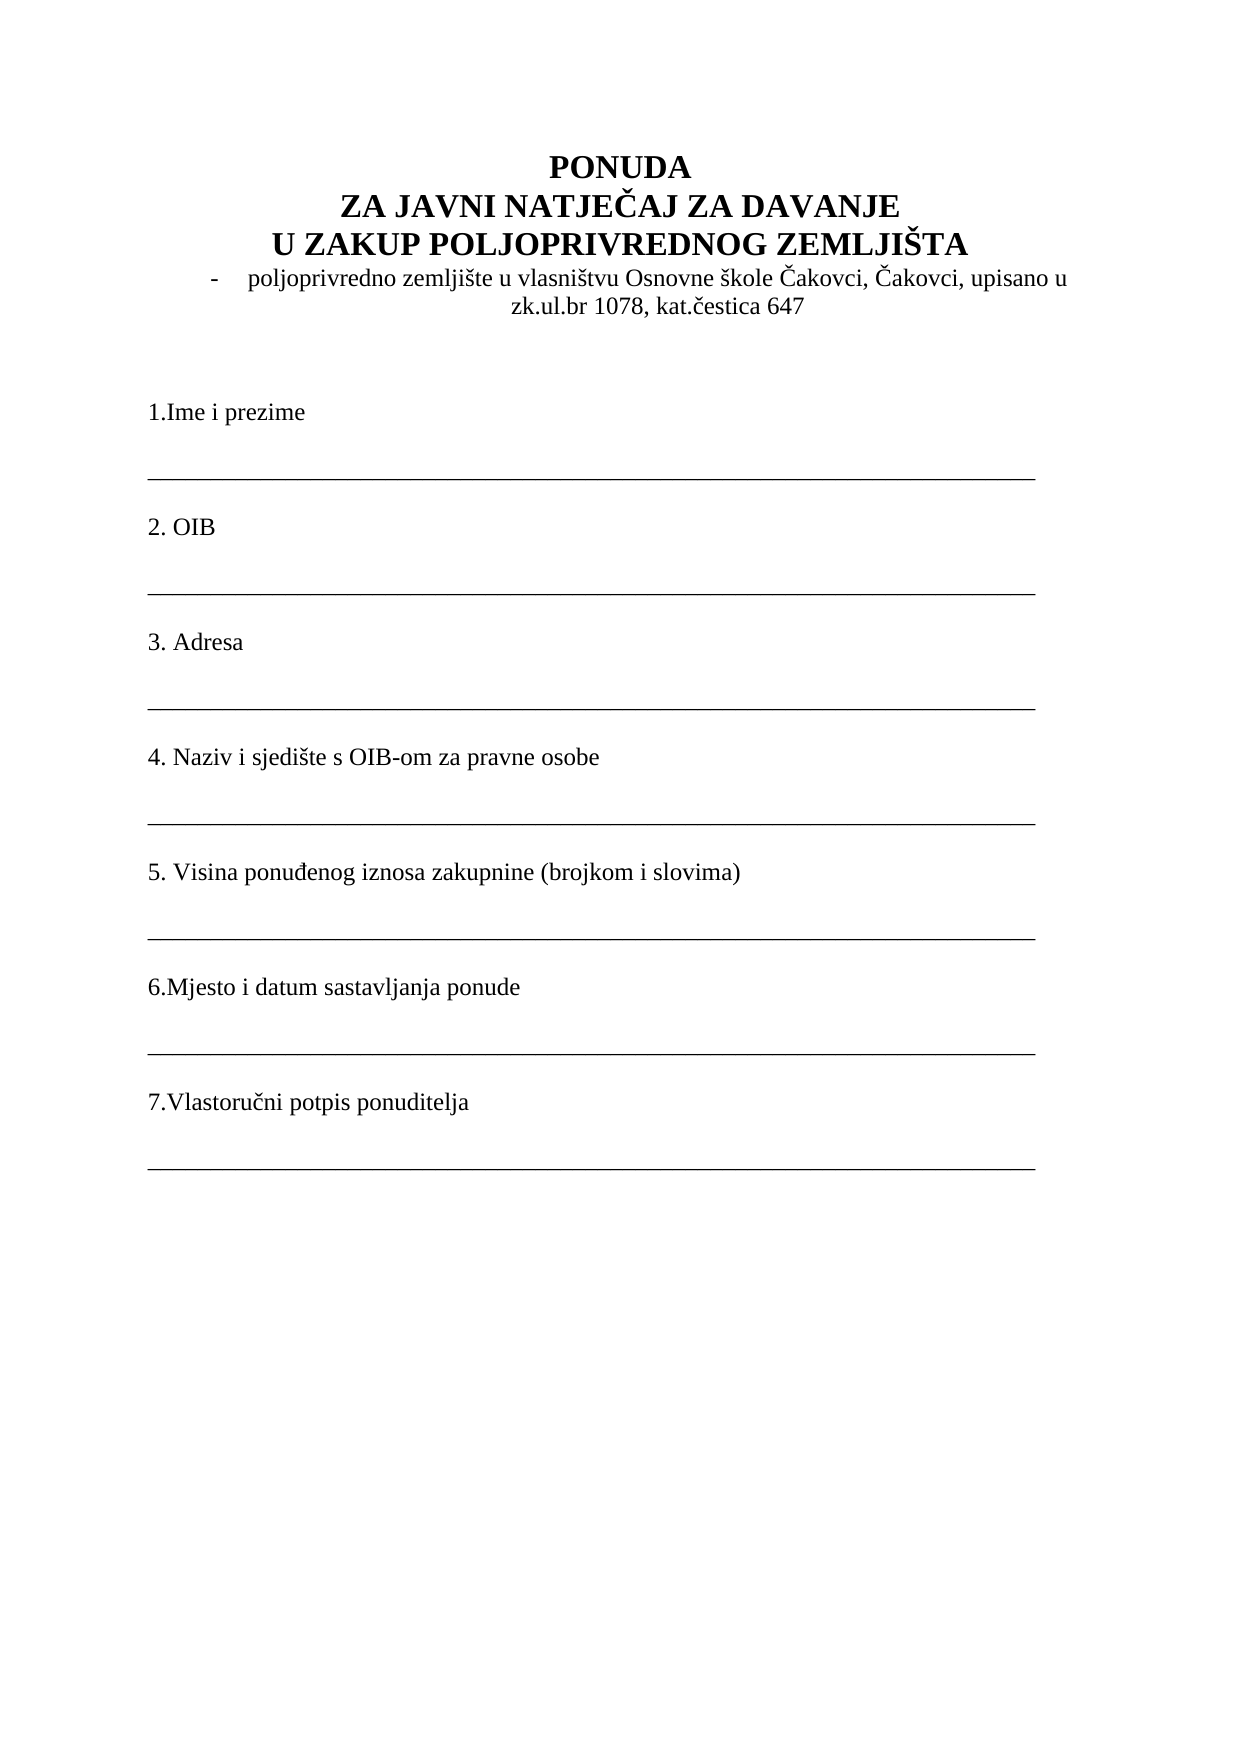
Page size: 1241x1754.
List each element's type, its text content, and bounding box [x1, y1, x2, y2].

text ZA JAVNI NATJEČAJ ZA DAVANJE [148, 186, 1093, 224]
text 4. Naziv i sjedište s OIB-om za pravne osobe [148, 742, 1093, 771]
list poljoprivredno zemljište u vlasništvu Osnovne škole Čakovci, Čakovci, upisano u zk.ul.br 1078, kat.čestica 647 [185, 263, 1093, 320]
text 3. Adresa [148, 627, 1093, 656]
text _______________________________________________________________________ [148, 1144, 1093, 1173]
text _______________________________________________________________________ [148, 799, 1093, 828]
text 6.Mjesto i datum sastavljanja ponude [148, 972, 1093, 1001]
text PONUDA [148, 148, 1093, 186]
text U ZAKUP POLJOPRIVREDNOG ZEMLJIŠTA [148, 224, 1093, 263]
text 5. Visina ponuđenog iznosa zakupnine (brojkom i slovima) [148, 857, 1093, 886]
text _______________________________________________________________________ [148, 914, 1093, 943]
text 2. OIB [148, 512, 1093, 541]
text _______________________________________________________________________ [148, 454, 1093, 483]
text _______________________________________________________________________ [148, 684, 1093, 713]
text _______________________________________________________________________ [148, 1029, 1093, 1058]
text _______________________________________________________________________ [148, 569, 1093, 598]
text 7.Vlastoručni potpis ponuditelja [148, 1087, 1093, 1116]
text 1.Ime i prezime [148, 397, 1093, 426]
